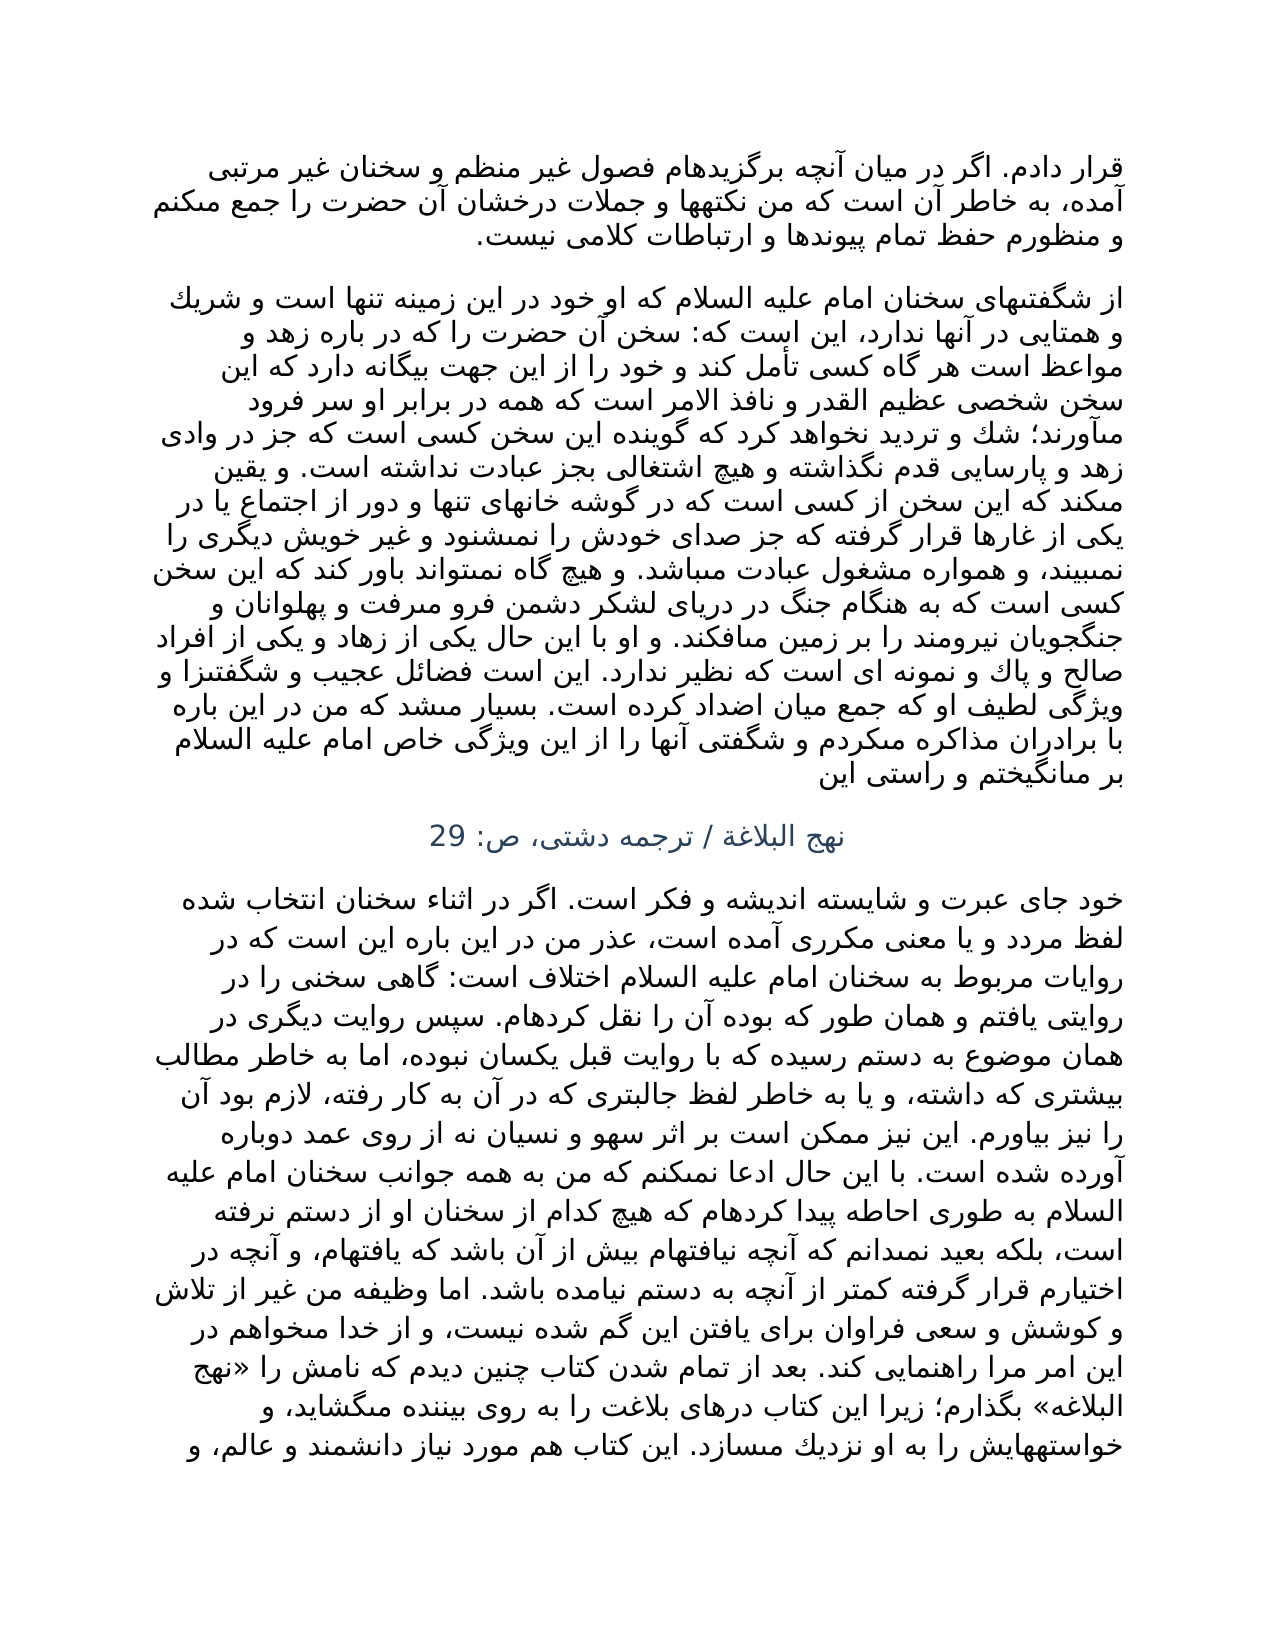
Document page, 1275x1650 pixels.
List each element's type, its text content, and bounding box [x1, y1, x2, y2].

text نهج البلاغة / ترجمه دشتى، ص: 29 [150, 819, 1125, 853]
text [150, 883, 1125, 1462]
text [150, 150, 1125, 252]
text از شگفتى‏هاى سخنان امام عليه السلام كه او خود در اين زمينه تنها است و شريك و همتايى در آنها ندارد، اين است كه: سخن آن حضرت را كه در باره زهد و مواعظ است هر گاه كسى تأمل كند و خود را از اين جهت بيگانه دارد كه اين سخن شخصى عظيم القدر و نافذ الامر است كه همه در برابر او سر فرود مى‏آورند؛ شك و ترديد نخواهد كرد كه گوينده اين سخن كسى است كه جز در وادى زهد و پارسايى قدم نگذاشته و هيچ اشتغالى بجز عبادت نداشته است. و يقين مى‏كند كه اين سخن از كسى است كه در گوشه خانه‏اى تنها و دور از اجتماع يا در يكى از غارها قرار گرفته كه جز صداى خودش را نمى‏شنود و غير خويش ديگرى را نمى‏بيند، و همواره مشغول عبادت مى‏باشد. و هيچ گاه نمى‏تواند باور كند كه اين سخن كسى است كه به هنگام جنگ در درياى لشكر دشمن فرو مى‏رفت و پهلوانان و جنگجويان نيرومند را بر زمين مى‏افكند. و او با اين حال يكى از زهاد و يكى از افراد صالح و پاك و نمونه اى است كه نظير ندارد. اين است فضائل عجيب و شگفتى‏زا و ويژگى لطيف او كه جمع ميان اضداد كرده است. بسيار مى‏شد كه من در اين باره با برادران مذاكره مى‏كردم و شگفتى آنها را از اين ويژگى خاص امام عليه السلام بر مى‏انگيختم و راستى اين‏ [150, 281, 1125, 790]
